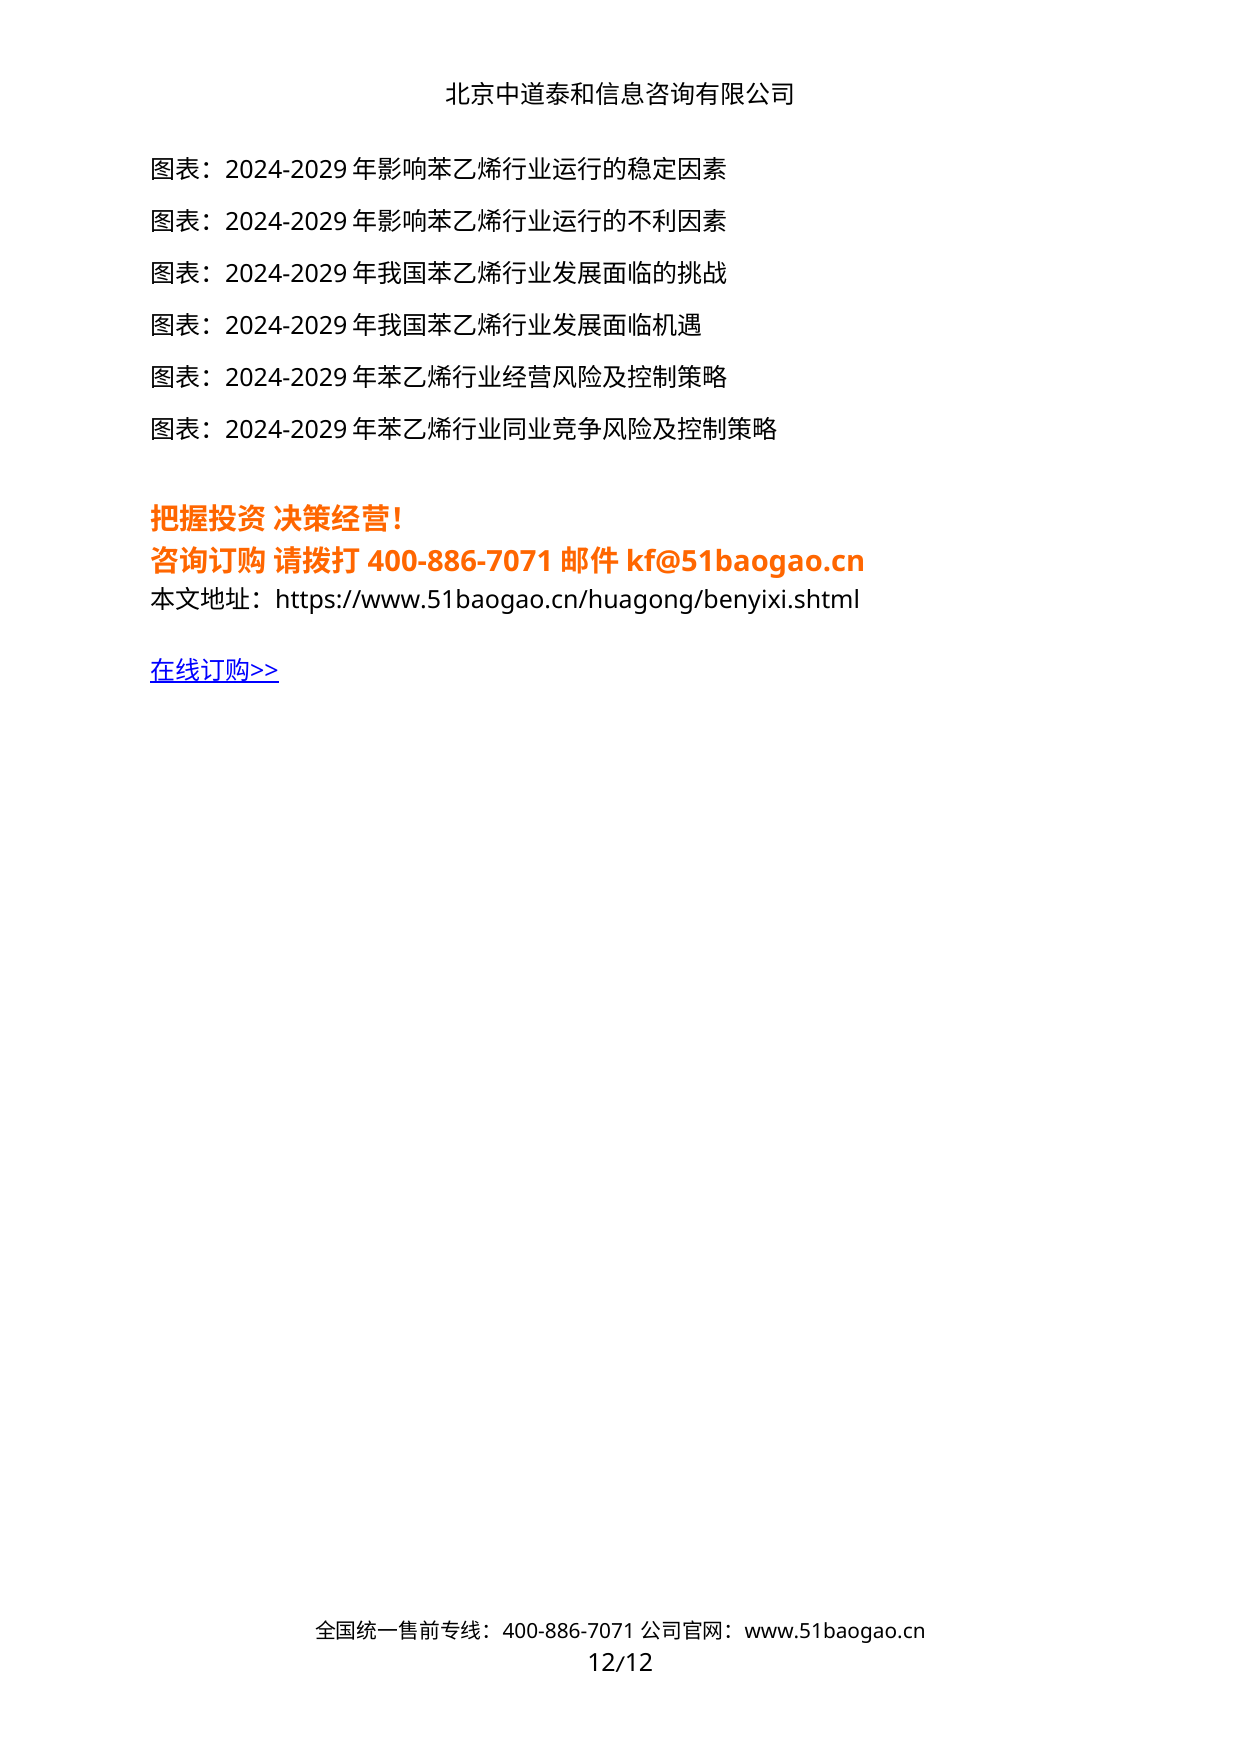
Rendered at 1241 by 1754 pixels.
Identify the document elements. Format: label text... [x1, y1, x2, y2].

text 在线订购>> [150, 616, 1090, 687]
text 图表：2024-2029年影响苯乙烯行业运行的稳定因素 [150, 150, 1090, 186]
text 把握投资 决策经营！咨询订购 请拨打 400-886-7071 邮件 kf@51baogao.cn本文地址：https://www.51baogao.cn/huagong/benyixi.shtml [150, 461, 1090, 616]
text 图表：2024-2029年影响苯乙烯行业运行的不利因素 [150, 202, 1090, 238]
text 图表：2024-2029年我国苯乙烯行业发展面临机遇 [150, 306, 1090, 342]
text 图表：2024-2029年苯乙烯行业同业竞争风险及控制策略 [150, 409, 1090, 446]
text 图表：2024-2029年苯乙烯行业经营风险及控制策略 [150, 357, 1090, 394]
text 图表：2024-2029年我国苯乙烯行业发展面临的挑战 [150, 254, 1090, 290]
